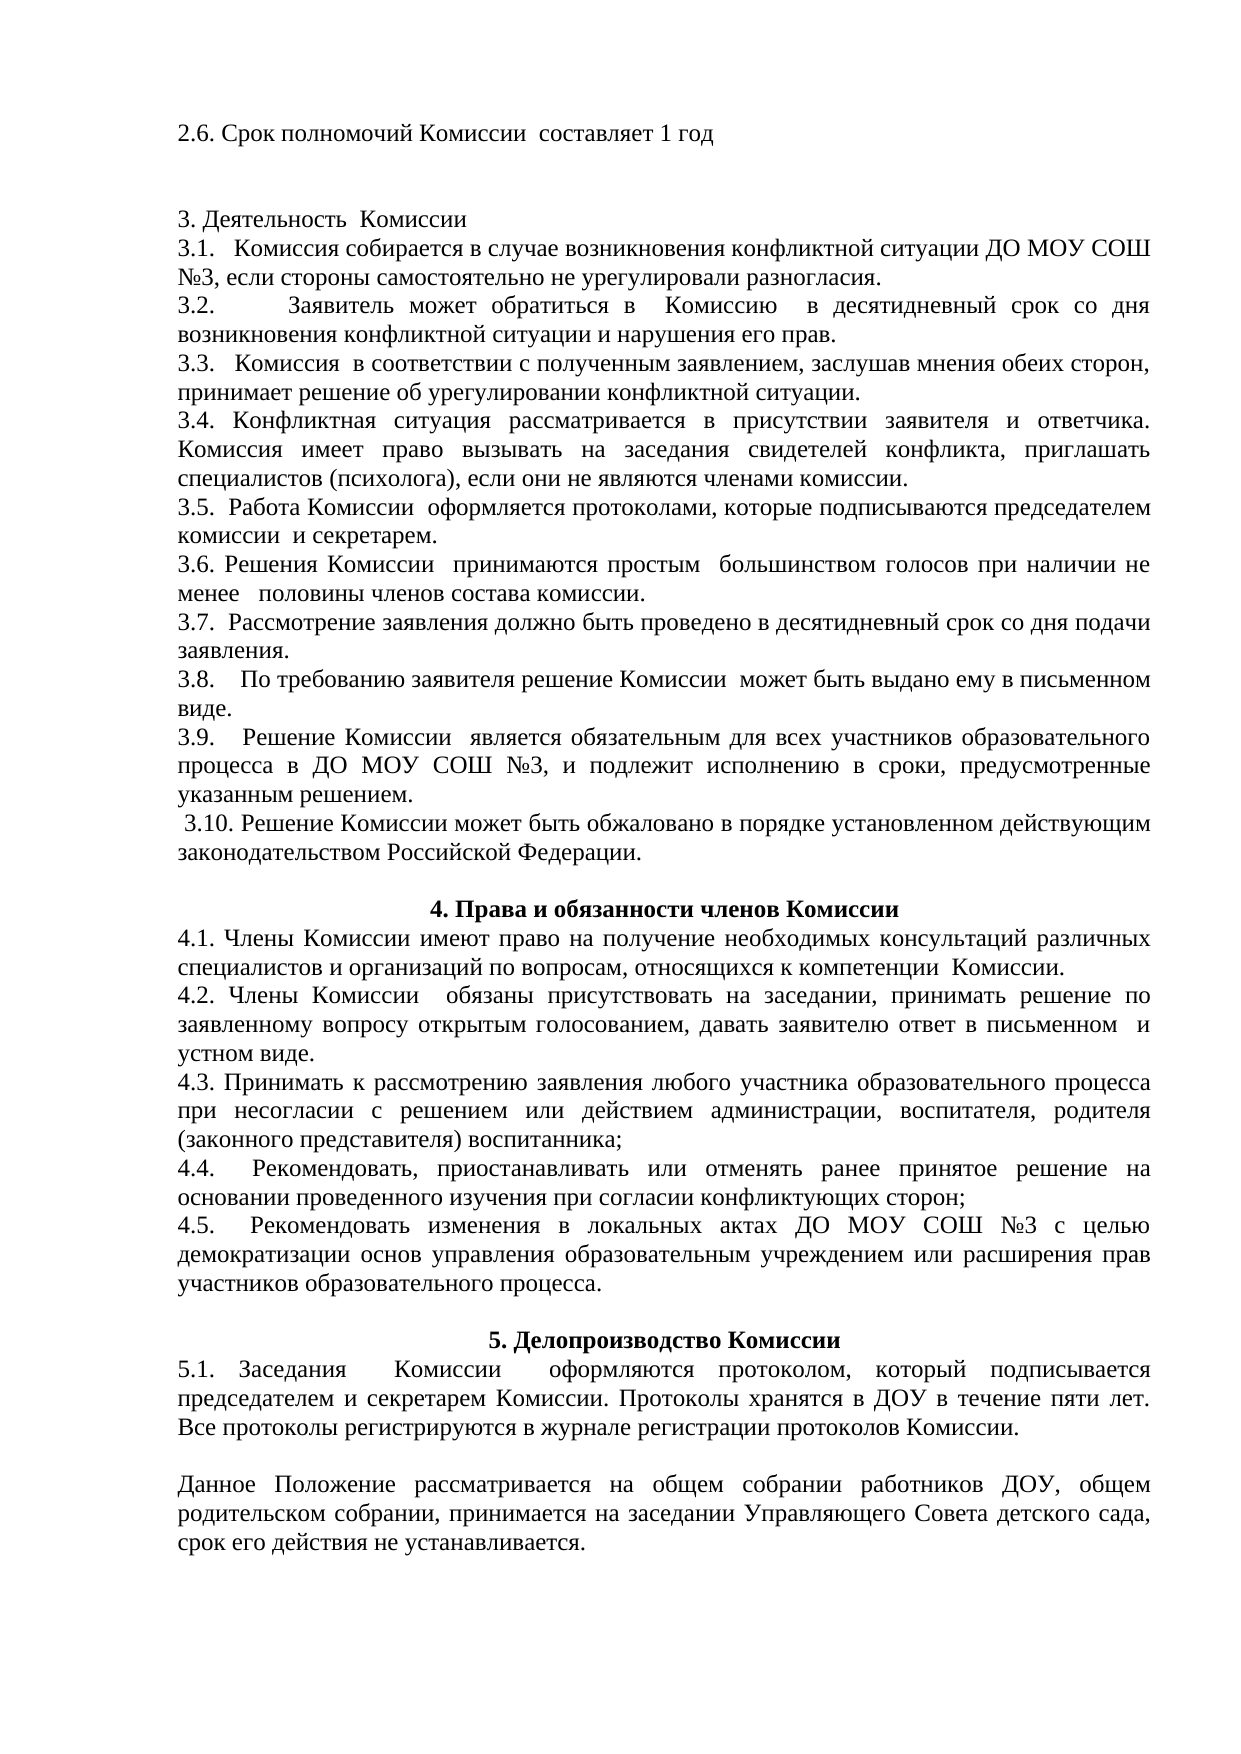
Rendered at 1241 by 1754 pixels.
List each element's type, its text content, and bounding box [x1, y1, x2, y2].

text 3.3. Комиссия в соответствии с полученным заявлением, заслушав мнения обеих сторон, принимает решение об урегулировании конфликтной ситуации. [177, 348, 1152, 406]
text 5.1. Заседания Комиссии оформляются протоколом, который подписывается председателем и секретарем Комиссии. Протоколы хранятся в ДОУ в течение пяти лет. Все протоколы регистрируются в журнале регистрации протоколов Комиссии. [177, 1354, 1152, 1441]
text 4.1. Члены Комиссии имеют право на получение необходимых консультаций различных специалистов и организаций по вопросам, относящихся к компетенции Комиссии. [177, 923, 1152, 981]
text 4.4. Рекомендовать, приостанавливать или отменять ранее принятое решение на основании проведенного изучения при согласии конфликтующих сторон; [177, 1153, 1152, 1211]
text Данное Положение рассматривается на общем собрании работников ДОУ, общем родительском собрании, принимается на заседании Управляющего Совета детского сада, срок его действия не устанавливается. [177, 1469, 1152, 1556]
text 3.10. Решение Комиссии может быть обжаловано в порядке установленном действующим законодательством Российской Федерации. [177, 808, 1152, 866]
text 3.6. Решения Комиссии принимаются простым большинством голосов при наличии не менее половины членов состава комиссии. [177, 549, 1152, 607]
text 3.1. Комиссия собирается в случае возникновения конфликтной ситуации ДО МОУ СОШ №3, если стороны самостоятельно не урегулировали разногласия. [177, 233, 1152, 291]
text 4. Права и обязанности членов Комиссии [177, 894, 1152, 923]
text 3.7. Рассмотрение заявления должно быть проведено в десятидневный срок со дня подачи заявления. [177, 607, 1152, 664]
text 4.2. Члены Комиссии обязаны присутствовать на заседании, принимать решение по заявленному вопросу открытым голосованием, давать заявителю ответ в письменном и устном виде. [177, 981, 1152, 1067]
text 4.3. Принимать к рассмотрению заявления любого участника образовательного процесса при несогласии с решением или действием администрации, воспитателя, родителя (законного представителя) воспитанника; [177, 1067, 1152, 1153]
text 3.4. Конфликтная ситуация рассматривается в присутствии заявителя и ответчика. Комиссия имеет право вызывать на заседания свидетелей конфликта, приглашать специалистов (психолога), если они не являются членами комиссии. [177, 406, 1152, 492]
text 4.5. Рекомендовать изменения в локальных актах ДО МОУ СОШ №3 с целью демократизации основ управления образовательным учреждением или расширения прав участников образовательного процесса. [177, 1211, 1152, 1297]
text 2.6. Срок полномочий Комиссии составляет 1 год [177, 118, 1152, 147]
text 3.8. По требованию заявителя решение Комиссии может быть выдано ему в письменном виде. [177, 664, 1152, 722]
text 3.2. Заявитель может обратиться в Комиссию в десятидневный срок со дня возникновения конфликтной ситуации и нарушения его прав. [177, 291, 1152, 348]
text 3.5. Работа Комиссии оформляется протоколами, которые подписываются председателем комиссии и секретарем. [177, 492, 1152, 549]
text 3.9. Решение Комиссии является обязательным для всех участников образовательного процесса в ДО МОУ СОШ №3, и подлежит исполнению в сроки, предусмотренные указанным решением. [177, 722, 1152, 808]
text 3. Деятельность Комиссии [177, 204, 1152, 233]
text 5. Делопроизводство Комиссии [177, 1326, 1152, 1354]
